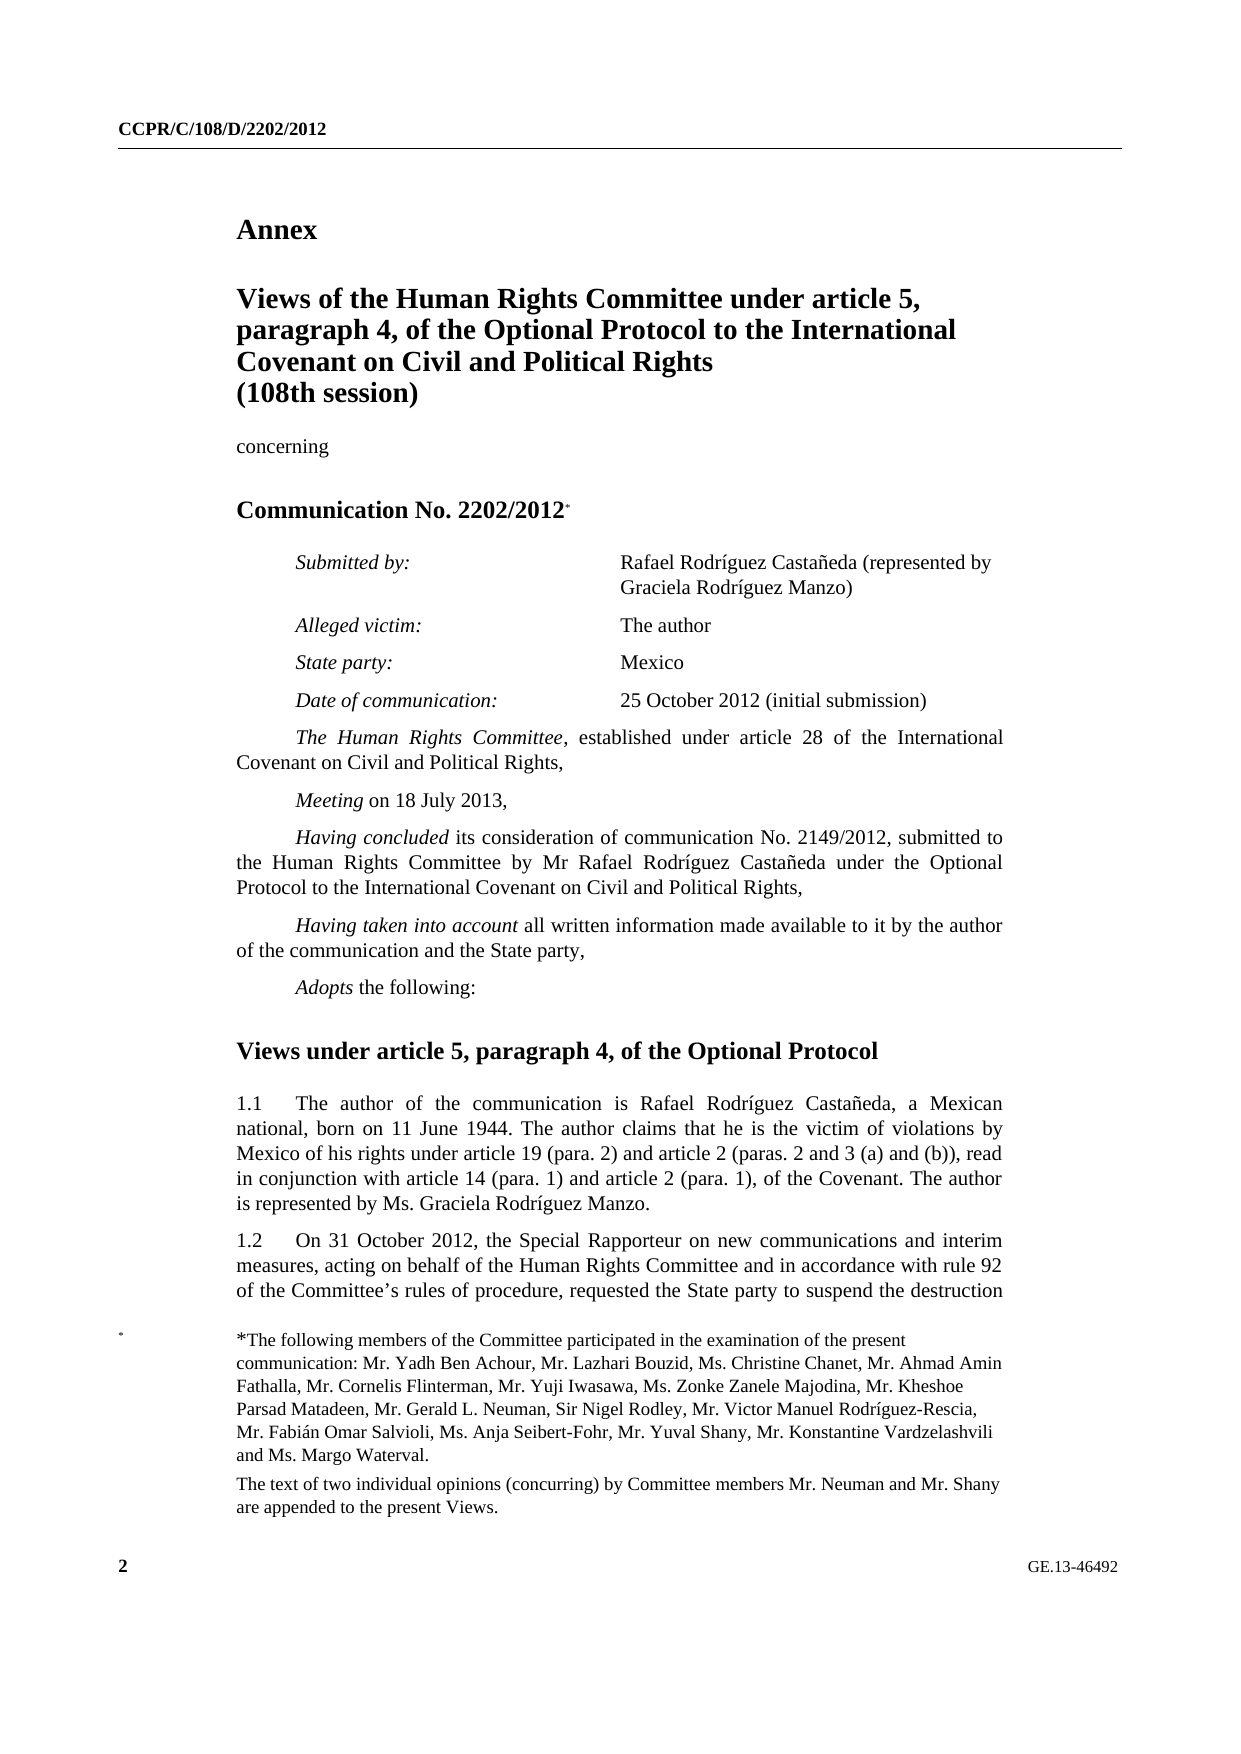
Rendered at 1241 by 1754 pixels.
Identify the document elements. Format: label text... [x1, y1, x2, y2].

text Adopts the following: [236, 974, 1004, 999]
text 1.1 The author of the communication is Rafael Rodríguez Castañeda, a Mexican national, born on 11 June 1944. The author claims that he is the victim of violations by of his rights under article 19 (para. 2) and article 2 (paras. 2 and 3 (a) and (b)), read in conjunction with article 14 (para. 1) and article 2 (para. 1), of the Covenant. The author is represented by Ms. Graciela Rodríguez Manzo. [236, 1090, 1004, 1215]
text Having concluded its consideration of communication No. 2149/2012, submitted to the Human Rights Committee by Mr Rafael Rodríguez Castañeda under the Optional Protocol to the International Covenant on Civil and Political Rights, [236, 824, 1004, 899]
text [236, 1227, 1004, 1302]
table_cell Alleged victim: [295, 612, 620, 649]
table_header Rafael Rodríguez Castañeda (represented by Graciela Rodríguez Manzo) [620, 549, 1004, 612]
table_cell 25 October 2012 (initial submission) [620, 687, 1004, 724]
text Views under article 5, paragraph 4, of the Optional Protocol [118, 1037, 1004, 1065]
table_cell Date of communication: [295, 687, 620, 724]
text Communication No. 2202/2012* [118, 496, 1004, 524]
text Having taken into account all written information made available to it by the author of the communication and the State party, [236, 912, 1004, 962]
text The Human Rights Committee, established under article 28 of the International Covenant on Civil and Political Rights, [236, 724, 1004, 774]
table_cell The author [620, 612, 1004, 649]
text concerning [236, 433, 1004, 458]
table_cell State party: [295, 649, 620, 687]
text Views of the Human Rights Committee under article 5, paragraph 4, of the Optional Protocol to the International Covenant on Civil and Political Rights (108th session) [118, 283, 1004, 408]
text Meeting on 18 July 2013, [236, 787, 1004, 812]
table_header Submitted by: [295, 549, 620, 612]
text Annex [118, 215, 1004, 246]
table_cell [620, 649, 1004, 687]
